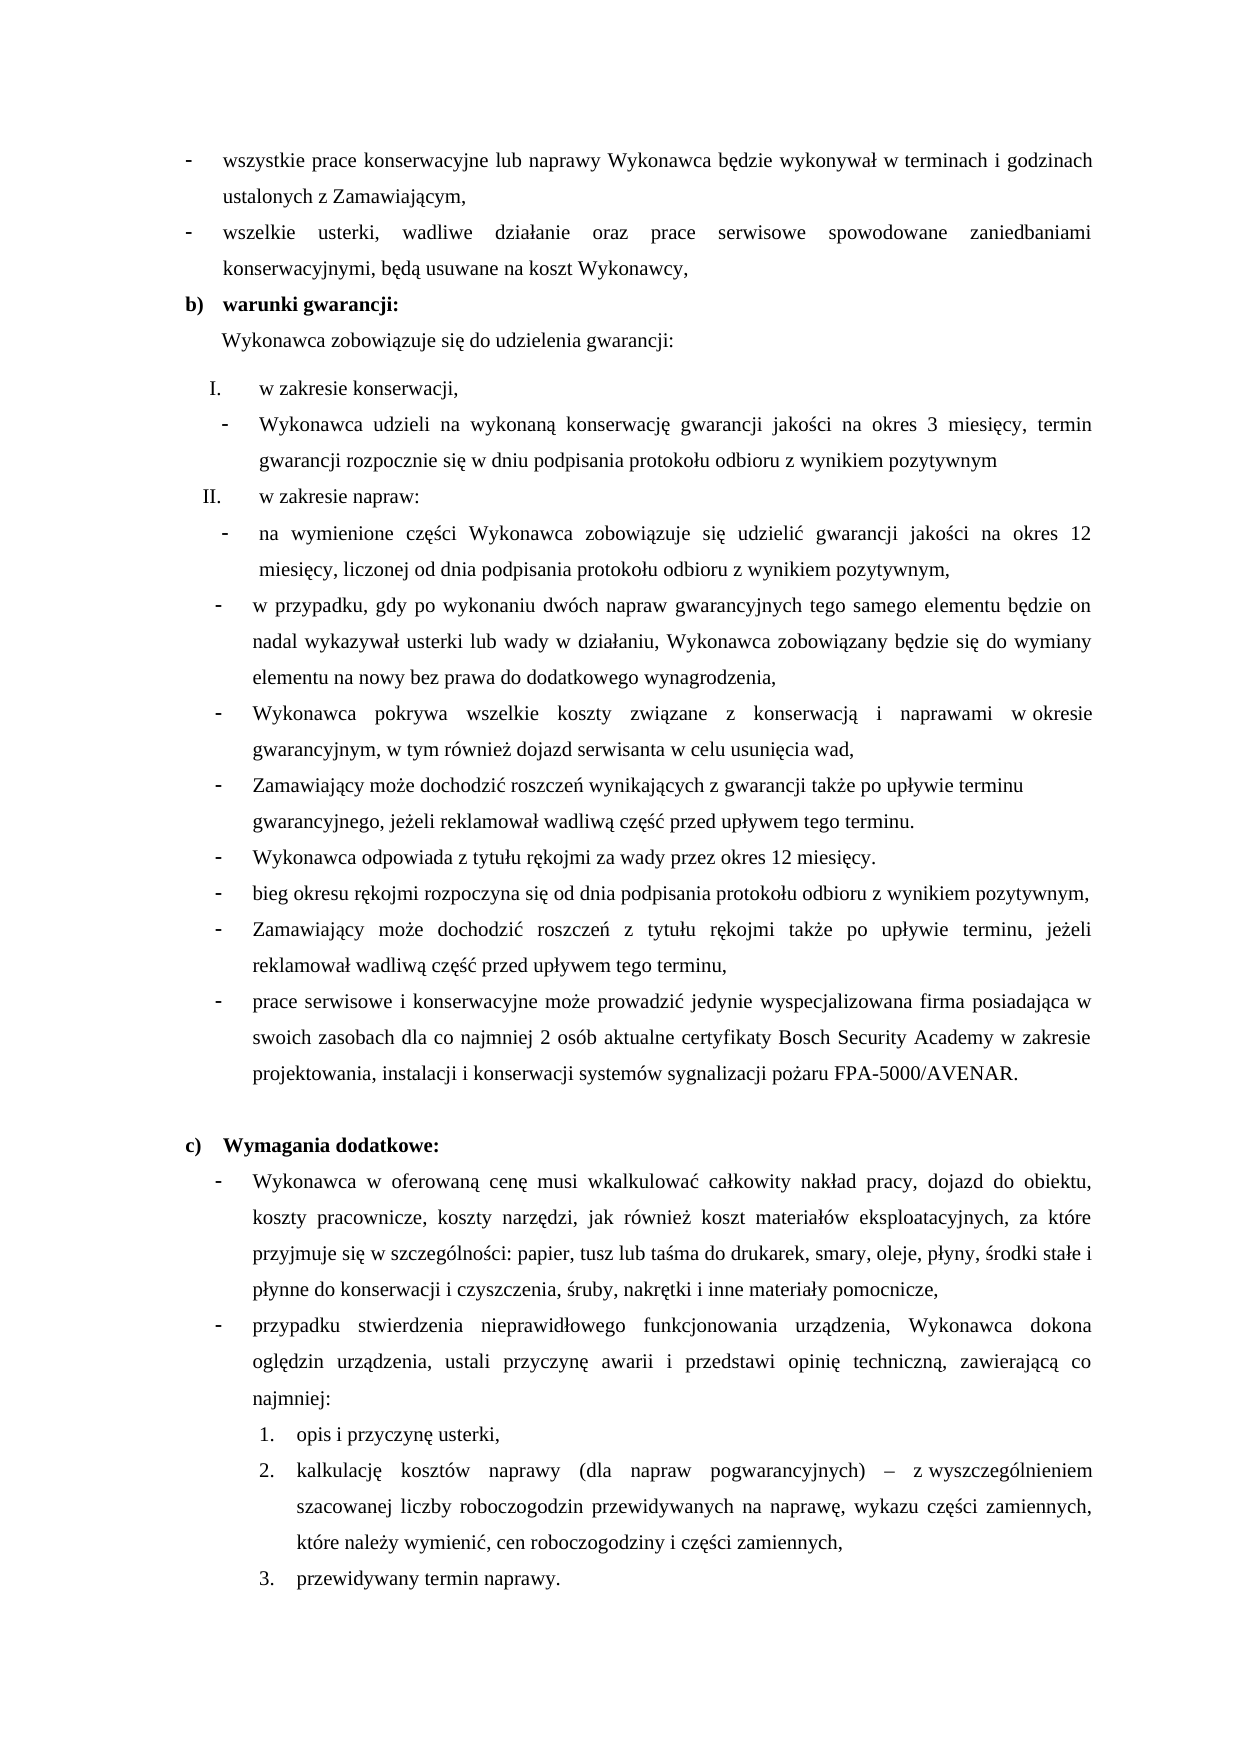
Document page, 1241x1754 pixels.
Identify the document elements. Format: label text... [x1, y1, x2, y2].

list w zakresie napraw: [221, 484, 1093, 508]
list Wymagania dodatkowe: [185, 1133, 1093, 1157]
list Wykonawca udzieli na wykonaną konserwację gwarancji jakości na okres 3 miesięcy, termin gwarancji rozpocznie się w dniu podpisania protokołu odbioru z wynikiem pozytywnym [221, 412, 1093, 472]
list Wykonawca w oferowaną cenę musi wkalkulować całkowity nakład pracy, dojazd do obiektu, koszty pracownicze, koszty narzędzi, jak również koszt materiałów eksploatacyjnych, za które przyjmuje się w szczególności: papier, tusz lub taśma do drukarek, smary, oleje, płyny, środki stałe i płynne do konserwacji i czyszczenia, śruby, nakrętki i inne materiały pomocnicze, [215, 1169, 1093, 1301]
list Zamawiający może dochodzić roszczeń wynikających z gwarancji także po upływie terminu gwarancyjnego, jeżeli reklamował wadliwą część przed upływem tego terminu. [215, 773, 1093, 833]
list bieg okresu rękojmi rozpoczyna się od dnia podpisania protokołu odbioru z wynikiem pozytywnym, [215, 881, 1093, 905]
list w przypadku, gdy po wykonaniu dwóch napraw gwarancyjnych tego samego elementu będzie on nadal wykazywał usterki lub wady w działaniu, Wykonawca zobowiązany będzie się do wymiany elementu na nowy bez prawa do dodatkowego wynagrodzenia, [215, 593, 1093, 689]
list warunki gwarancji: [185, 292, 1093, 316]
list prace serwisowe i konserwacyjne może prowadzić jedynie wyspecjalizowana firma posiadająca w swoich zasobach dla co najmniej 2 osób aktualne certyfikaty Bosch Security Academy w zakresie projektowania, instalacji i konserwacji systemów sygnalizacji pożaru FPA-5000/AVENAR. [215, 989, 1093, 1085]
list Wykonawca odpowiada z tytułu rękojmi za wady przez okres 12 miesięcy. [215, 845, 1093, 869]
list na wymienione części Wykonawca zobowiązuje się udzielić gwarancji jakości na okres 12 miesięcy, liczonej od dnia podpisania protokołu odbioru z wynikiem pozytywnym, [221, 521, 1093, 581]
list opis i przyczynę usterki, [259, 1422, 1093, 1446]
list Zamawiający może dochodzić roszczeń z tytułu rękojmi także po upływie terminu, jeżeli reklamował wadliwą część przed upływem tego terminu, [215, 917, 1093, 977]
text Wykonawca zobowiązuje się do udzielenia gwarancji: [148, 328, 1093, 352]
list wszelkie usterki, wadliwe działanie oraz prace serwisowe spowodowane zaniedbaniami konserwacyjnymi, będą usuwane na koszt Wykonawcy, [185, 220, 1093, 280]
list w zakresie konserwacji, [221, 376, 1093, 400]
list wszystkie prace konserwacyjne lub naprawy Wykonawca będzie wykonywał w terminach i godzinach ustalonych z Zamawiającym, [185, 148, 1093, 208]
list Wykonawca pokrywa wszelkie koszty związane z konserwacją i naprawami w okresie gwarancyjnym, w tym również dojazd serwisanta w celu usunięcia wad, [215, 701, 1093, 761]
list kalkulację kosztów naprawy (dla napraw pogwarancyjnych) – z wyszczególnieniem szacowanej liczby roboczogodzin przewidywanych na naprawę, wykazu części zamiennych, które należy wymienić, cen roboczogodziny i części zamiennych, [259, 1458, 1093, 1554]
list przewidywany termin naprawy. [259, 1566, 1093, 1590]
list przypadku stwierdzenia nieprawidłowego funkcjonowania urządzenia, Wykonawca dokona oględzin urządzenia, ustali przyczynę awarii i przedstawi opinię techniczną, zawierającą co najmniej: [215, 1313, 1093, 1409]
